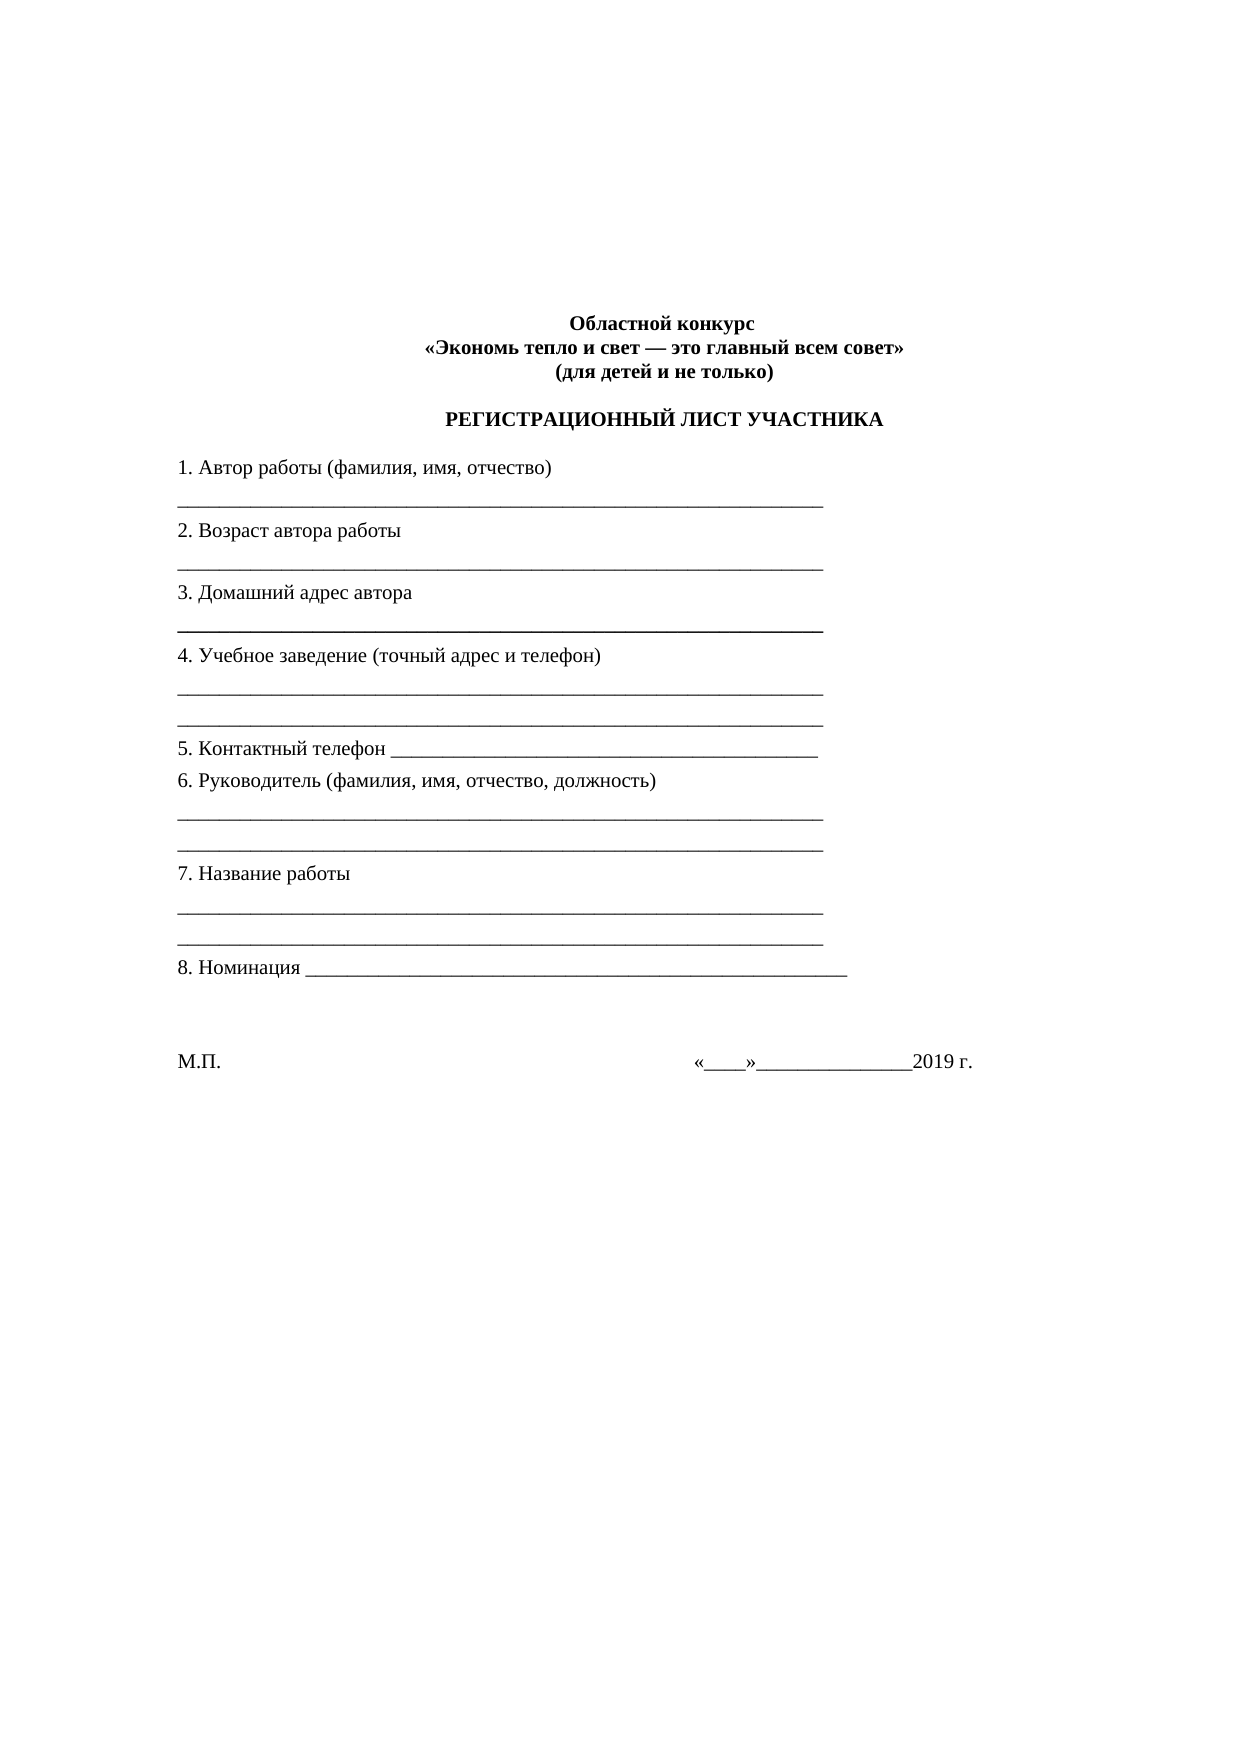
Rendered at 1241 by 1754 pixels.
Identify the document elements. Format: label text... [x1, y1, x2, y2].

text РЕГИСТРАЦИОННЫЙ ЛИСТ УЧАСТНИКА [177, 407, 1152, 431]
text ______________________________________________________________ [177, 674, 1152, 698]
text ______________________________________________________________ [177, 705, 1152, 729]
text 6. Руководитель (фамилия, имя, отчество, должность) [177, 767, 1152, 792]
text Областной конкурс «Экономь тепло и свет — это главный всем совет» [177, 311, 1152, 359]
text ______________________________________________________________ 2. Возраст автора работы [177, 486, 1152, 542]
text ______________________________________________________________ [177, 611, 1152, 635]
text 8. Номинация ____________________________________________________ [177, 955, 1152, 979]
text 7. Название работы [177, 861, 1152, 885]
text М.П. «____»_______________2019 г. [177, 1049, 1152, 1073]
text ______________________________________________________________ ______________________________________________________________ [177, 892, 1152, 948]
text 4. Учебное заведение (точный адрес и телефон) [177, 642, 1152, 667]
text (для детей и не только) [177, 359, 1152, 383]
text 5. Контактный телефон _________________________________________ [177, 736, 1152, 760]
text 3. Домашний адрес автора [177, 580, 1152, 604]
text ______________________________________________________________ [177, 549, 1152, 573]
text ______________________________________________________________ ______________________________________________________________ [177, 799, 1152, 854]
text 1. Автор работы (фамилия, имя, отчество) [177, 455, 1152, 479]
